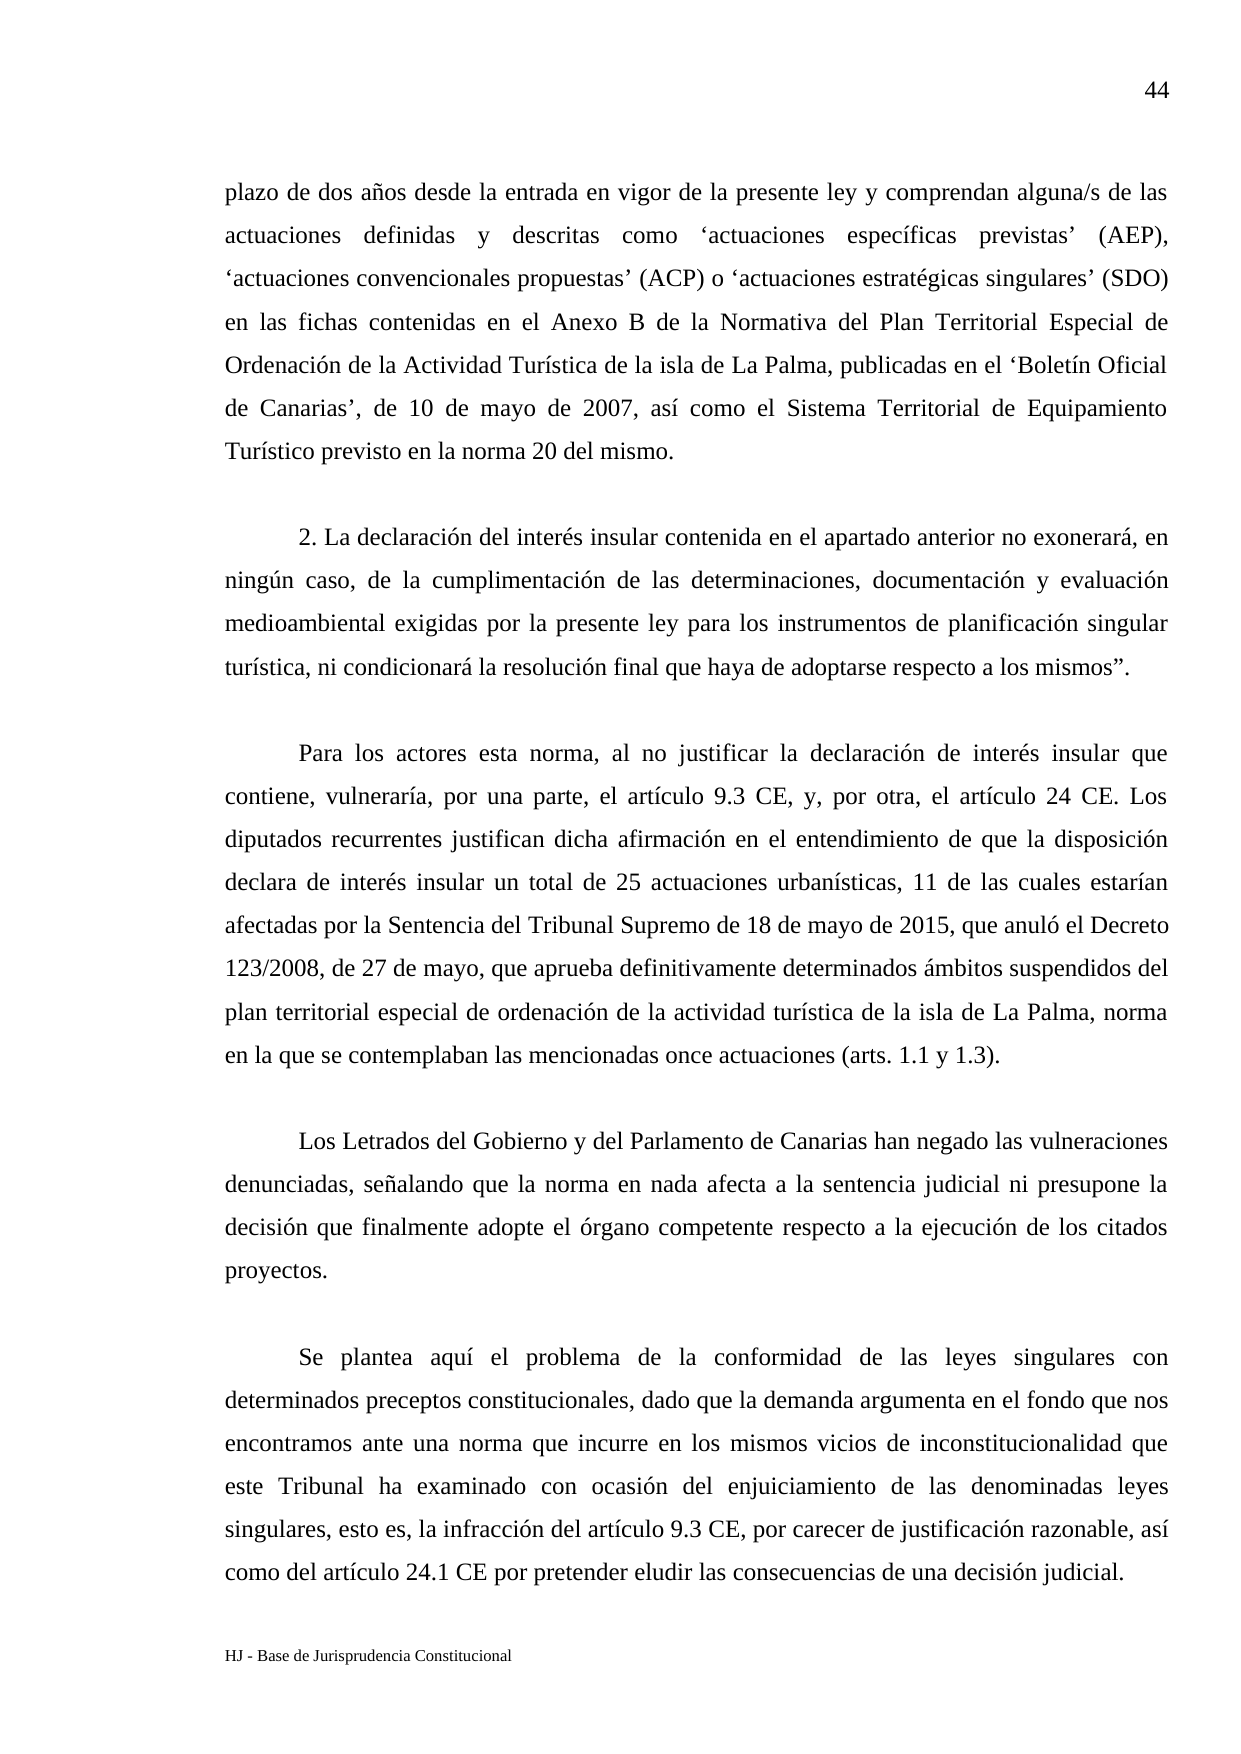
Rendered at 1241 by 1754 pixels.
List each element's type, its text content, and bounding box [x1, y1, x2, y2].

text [224, 177, 1169, 465]
text Los Letrados del Gobierno y del Parlamento de Canarias han negado las vulneraciones denunciadas, señalando que la norma en nada afecta a la sentencia judicial ni presupone la decisión que finalmente adopte el órgano competente respecto a la ejecución de los citados proyectos. [224, 1126, 1169, 1284]
text 2. La declaración del interés insular contenida en el apartado anterior no exonerará, en ningún caso, de la cumplimentación de las determinaciones, documentación y evaluación medioambiental exigidas por la presente ley para los instrumentos de planificación singular turística, ni condicionará la resolución final que haya de adoptarse respecto a los mismos”. [224, 522, 1169, 680]
text Se plantea aquí el problema de la conformidad de las leyes singulares con determinados preceptos constitucionales, dado que la demanda argumenta en el fondo que nos encontramos ante una norma que incurre en los mismos vicios de inconstitucionalidad que este Tribunal ha examinado con ocasión del enjuiciamiento de las denominadas leyes singulares, esto es, la infracción del artículo 9.3 CE, por carecer de justificación razonable, así como del artículo 24.1 CE por pretender eludir las consecuencias de una decisión judicial. [224, 1342, 1169, 1586]
text Para los actores esta norma, al no justificar la declaración de interés insular que contiene, vulneraría, por una parte, el artículo 9.3 CE, y, por otra, el artículo 24 CE. Los diputados recurrentes justifican dicha afirmación en el entendimiento de que la disposición declara de interés insular un total de 25 actuaciones urbanísticas, 11 de las cuales estarían afectadas por la Sentencia del Tribunal Supremo de 18 de mayo de 2015, que anuló el Decreto 123/2008, de 27 de mayo, que aprueba definitivamente determinados ámbitos suspendidos del plan territorial especial de ordenación de la actividad turística de la isla de La Palma, norma en la que se contemplaban las mencionadas once actuaciones (arts. 1.1 y 1.3). [224, 738, 1169, 1068]
